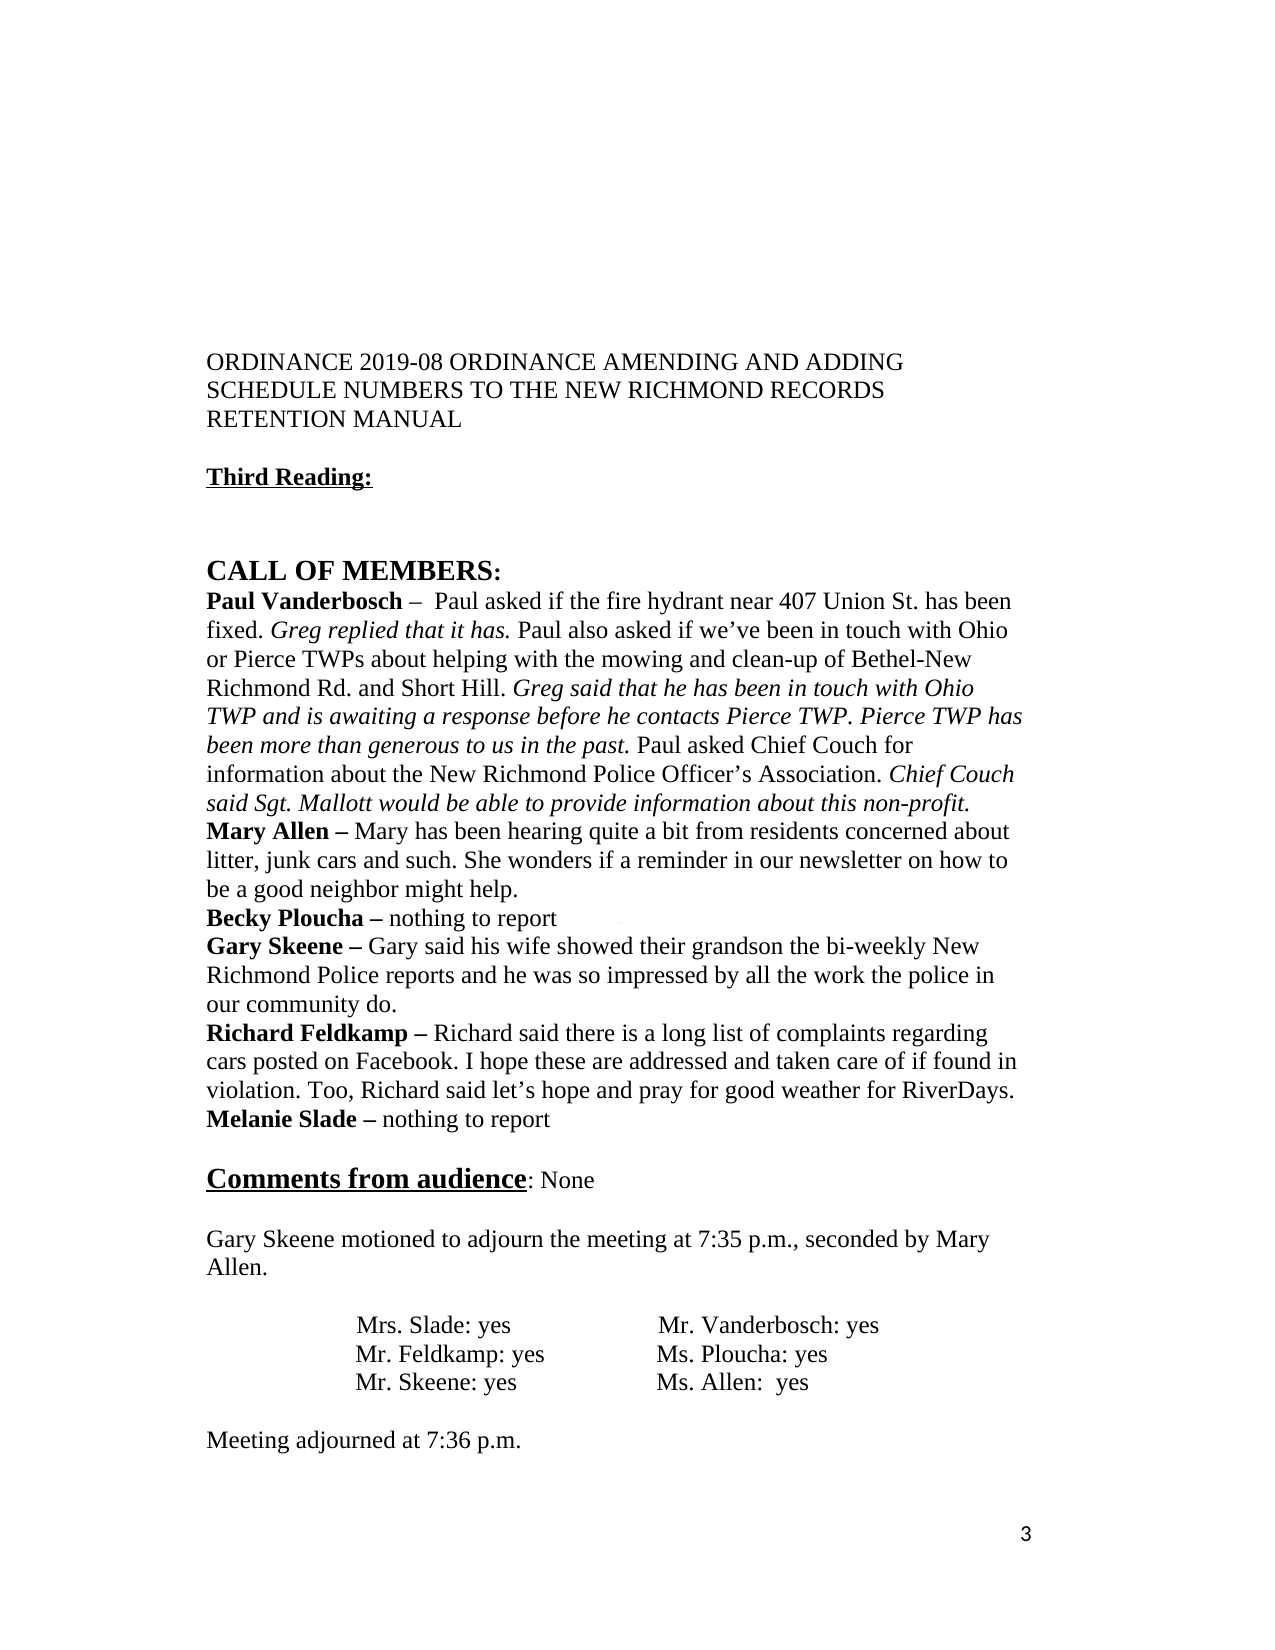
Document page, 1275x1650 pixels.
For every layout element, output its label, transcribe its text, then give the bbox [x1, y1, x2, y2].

text Richard Feldkamp – Richard said there is a long list of complaints regarding cars posted on Facebook. I hope these are addressed and taken care of if found in violation. Too, Richard said let’s hope and pray for good weather for RiverDays. [206, 1018, 1031, 1104]
text Third Reading: [206, 462, 1031, 491]
text Paul Vanderbosch – Paul asked if the fire hydrant near 407 Union St. has been fixed. Greg replied that it has. Paul also asked if we’ve been in touch with Ohio or Pierce TWPs about helping with the mowing and clean-up of Bethel-New Richmond Rd. and Short Hill. Greg said that he has been in touch with Ohio TWP and is awaiting a response before he contacts Pierce TWP. Pierce TWP has been more than generous to us in the past. Paul asked Chief Couch for information about the New Richmond Police Officer’s Association. Chief Couch said Sgt. Mallott would be able to provide information about this non-profit. [206, 586, 1031, 816]
text Mrs. Slade: yes Mr. Vanderbosch: yes [356, 1310, 1031, 1339]
text Mr. Skeene: yes Ms. Allen: yes [355, 1367, 1031, 1396]
text CALL OF MEMBERS: [206, 553, 1031, 586]
text Comments from audience: None [206, 1161, 1031, 1195]
text Gary Skeene motioned to adjourn the meeting at 7:35 p.m., seconded by Mary Allen. [206, 1224, 1031, 1281]
text Mr. Feldkamp: yes Ms. Ploucha: yes [355, 1339, 1031, 1367]
text ORDINANCE 2019-08 ORDINANCE AMENDING AND ADDING SCHEDULE NUMBERS TO THE NEW RICHMOND RECORDS RETENTION MANUAL [206, 347, 1031, 433]
text Meeting adjourned at 7:36 p.m. [206, 1425, 1031, 1454]
text Becky Ploucha – nothing to report [206, 903, 1031, 931]
text Mary Allen – Mary has been hearing quite a bit from residents concerned about litter, junk cars and such. She wonders if a reminder in our newsletter on how to be a good neighbor might help. [206, 816, 1031, 903]
text Melanie Slade – nothing to report [206, 1104, 1031, 1133]
text Gary Skeene – Gary said his wife showed their grandson the bi-weekly New Richmond Police reports and he was so impressed by all the work the police in our community do. [206, 931, 1031, 1018]
